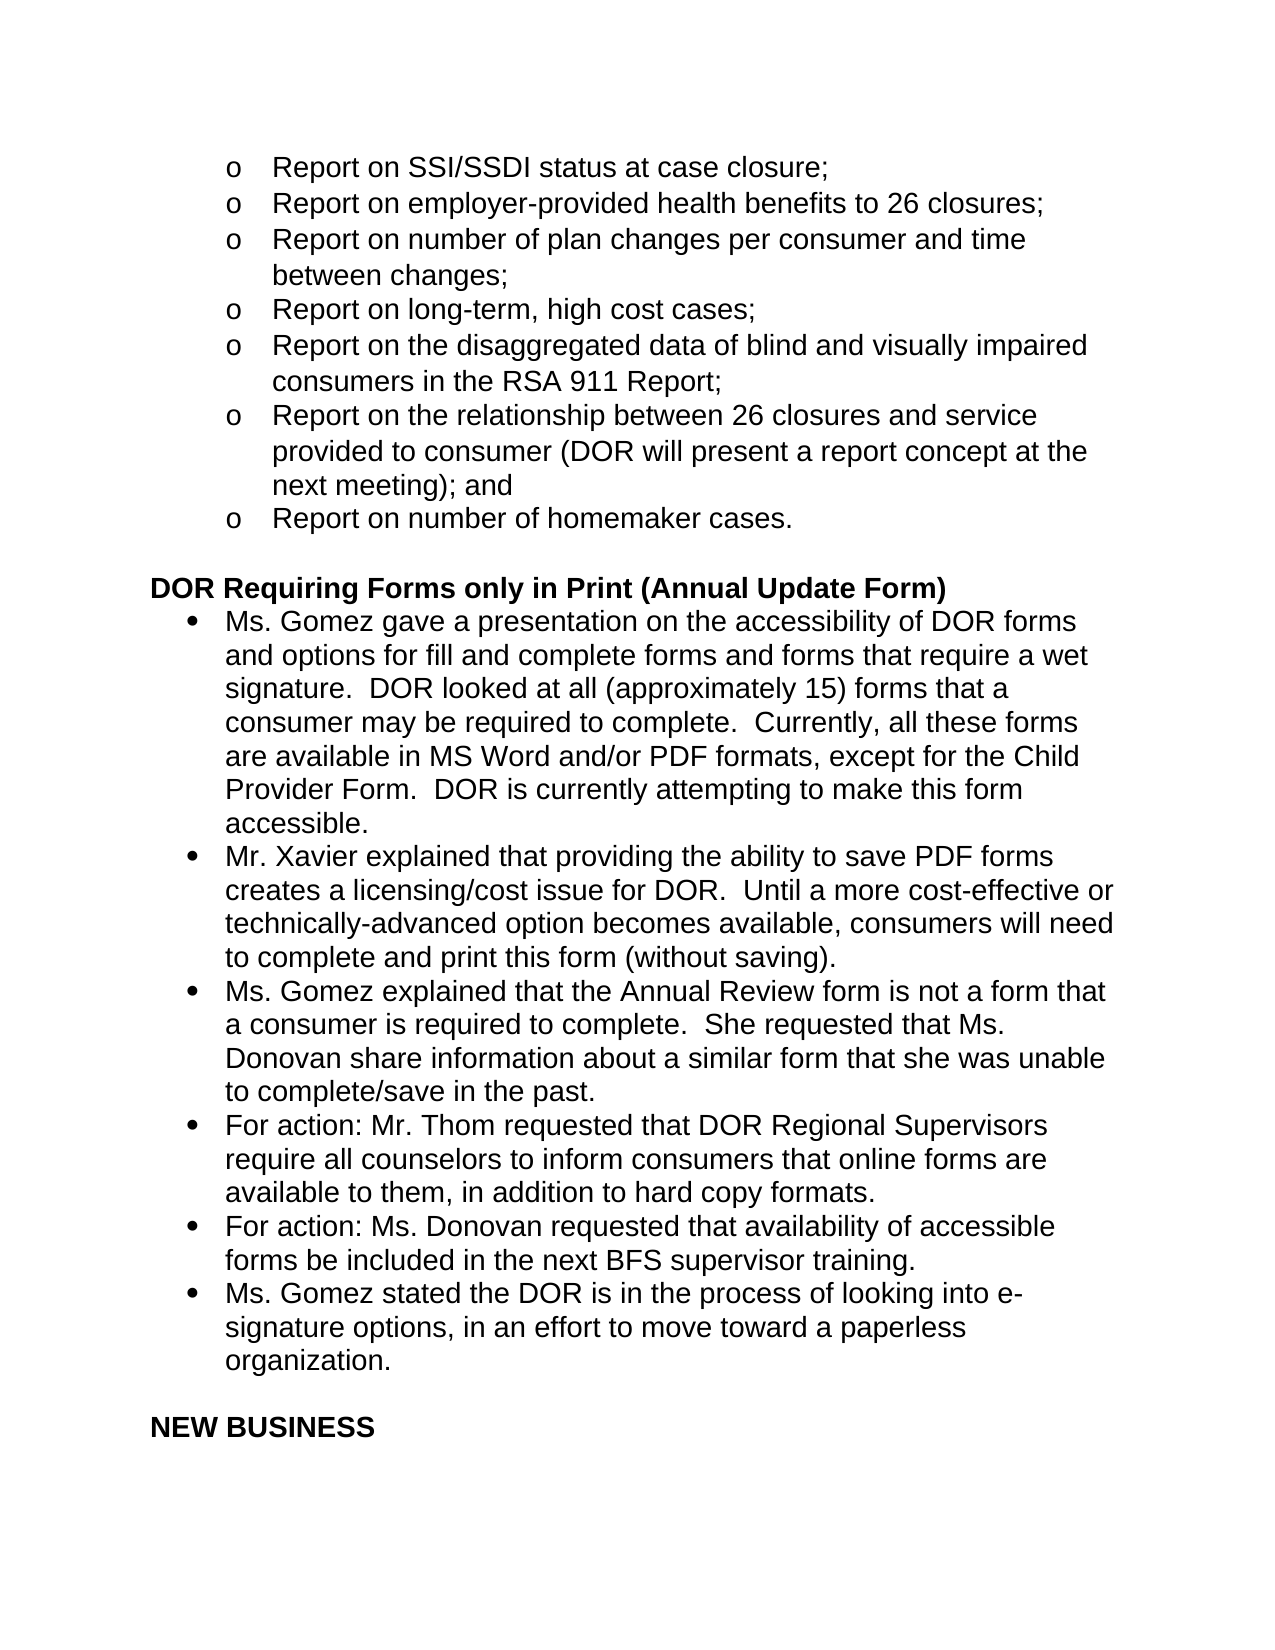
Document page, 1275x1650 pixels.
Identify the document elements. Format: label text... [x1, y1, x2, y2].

list Report on number of homemaker cases. [225, 501, 1125, 537]
list Report on SSI/SSDI status at case closure; [225, 150, 1125, 186]
list Report on the disaggregated data of blind and visually impaired consumers in the RSA 911 Report; [225, 328, 1125, 398]
list Report on the relationship between 26 closures and service provided to consumer (DOR will present a report concept at the next meeting); and [225, 398, 1125, 501]
list Ms. Gomez gave a presentation on the accessibility of DOR forms and options for fill and complete forms and forms that require a wet signature. DOR looked at all (approximately 15) forms that a consumer may be required to complete. Currently, all these forms are available in MS Word and/or PDF formats, except for the Child Provider Form. DOR is currently attempting to make this form accessible. [187, 604, 1125, 839]
list Mr. Xavier explained that providing the ability to save PDF forms creates a licensing/cost issue for DOR. Until a more cost-effective or technically-advanced option becomes available, consumers will need to complete and print this form (without saving). [187, 839, 1125, 974]
text DOR Requiring Forms only in Print (Annual Update Form) [150, 571, 1125, 604]
list For action: Ms. Donovan requested that availability of accessible forms be included in the next BFS supervisor training. [187, 1209, 1125, 1276]
list Report on number of plan changes per consumer and time between changes; [225, 222, 1125, 292]
list Ms. Gomez stated the DOR is in the process of looking into e-signature options, in an effort to move toward a paperless organization. [187, 1276, 1125, 1377]
text NEW BUSINESS [150, 1411, 1125, 1444]
list For action: Mr. Thom requested that DOR Regional Supervisors require all counselors to inform consumers that online forms are available to them, in addition to hard copy formats. [187, 1108, 1125, 1209]
list Ms. Gomez explained that the Annual Review form is not a form that a consumer is required to complete. She requested that Ms. Donovan share information about a similar form that she was unable to complete/save in the past. [187, 974, 1125, 1108]
list Report on employer-provided health benefits to 26 closures; [225, 186, 1125, 222]
list Report on long-term, high cost cases; [225, 292, 1125, 328]
